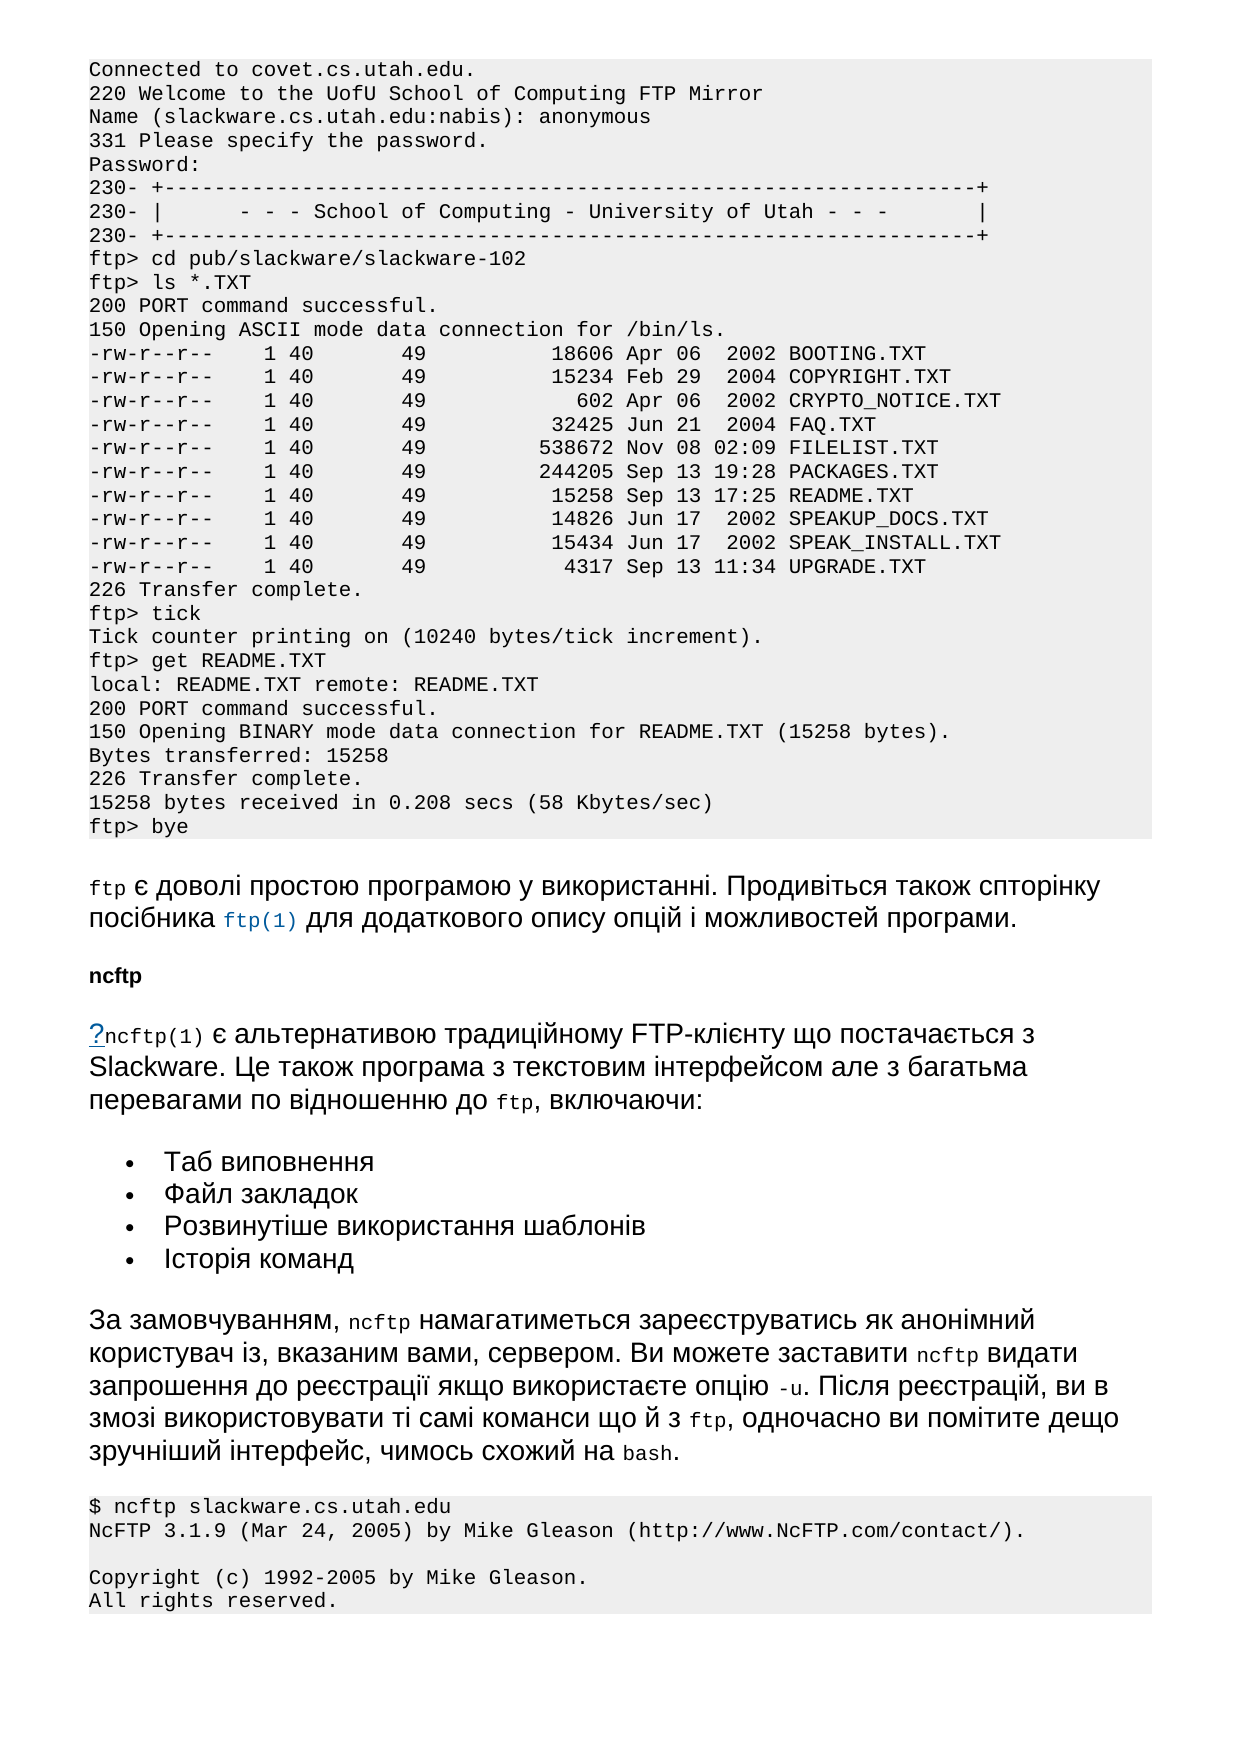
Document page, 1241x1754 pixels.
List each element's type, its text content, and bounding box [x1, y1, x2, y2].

text -rw-r--r-- 1 40 49 32425 Jun 21 2004 FAQ.TXT [89, 414, 1152, 437]
text $ ncftp slackware.cs.utah.edu [89, 1496, 1152, 1519]
text -rw-r--r-- 1 40 49 538672 Nov 08 02:09 FILELIST.TXT [89, 437, 1152, 461]
text 220 Welcome to the UofU School of Computing FTP Mirror [89, 83, 1152, 106]
text 230- +-----------------------------------------------------------------+ [89, 177, 1152, 201]
text Bytes transferred: 15258 [89, 745, 1152, 768]
text local: README.TXT remote: README.TXT [89, 674, 1152, 697]
text Copyright (c) 1992-2005 by Mike Gleason. [89, 1567, 1152, 1591]
text Name (slackware.cs.utah.edu:nabis): anonymous [89, 106, 1152, 130]
text 200 PORT command successful. [89, 296, 1152, 319]
text 200 PORT command successful. [89, 697, 1152, 721]
text All rights reserved. [89, 1591, 1152, 1614]
list Файл закладок [126, 1177, 1152, 1209]
text -rw-r--r-- 1 40 49 14826 Jun 17 2002 SPEAKUP_DOCS.TXT [89, 508, 1152, 532]
text NcFTP 3.1.9 (Mar 24, 2005) by Mike Gleason (http://www.NcFTP.com/contact/). [89, 1519, 1152, 1543]
text -rw-r--r-- 1 40 49 4317 Sep 13 11:34 UPGRADE.TXT [89, 556, 1152, 579]
text -rw-r--r-- 1 40 49 15234 Feb 29 2004 COPYRIGHT.TXT [89, 366, 1152, 390]
text ncftp [89, 963, 1152, 988]
text 331 Please specify the password. [89, 130, 1152, 154]
text -rw-r--r-- 1 40 49 15434 Jun 17 2002 SPEAK_INSTALL.TXT [89, 532, 1152, 556]
text 150 Opening BINARY mode data connection for README.TXT (15258 bytes). [89, 721, 1152, 745]
list Розвинутіше використання шаблонів [126, 1209, 1152, 1242]
text 230- | - - - School of Computing - University of Utah - - - | [89, 201, 1152, 224]
text ftp> bye [89, 816, 1152, 839]
text -rw-r--r-- 1 40 49 602 Apr 06 2002 CRYPTO_NOTICE.TXT [89, 390, 1152, 414]
text 230- +-----------------------------------------------------------------+ [89, 224, 1152, 248]
text Password: [89, 154, 1152, 177]
text Connected to covet.cs.utah.edu. [89, 59, 1152, 83]
text ?ncftp(1) є альтернативою традиційному FTP-клієнту що постачається з Slackware. Це також програма з текстовим інтерфейсом але з багатьма перевагами по відношенню до ftp, включаючи: [89, 1017, 1152, 1115]
text -rw-r--r-- 1 40 49 18606 Apr 06 2002 BOOTING.TXT [89, 343, 1152, 366]
text ftp> ls *.TXT [89, 272, 1152, 296]
text ftp> cd pub/slackware/slackware-102 [89, 248, 1152, 272]
text 226 Transfer complete. [89, 768, 1152, 792]
text ftp є доволі простою програмою у використанні. Продивіться також спторінку посібника ftp(1) для додаткового опису опцій і можливостей програми. [89, 868, 1152, 934]
text 226 Transfer complete. [89, 579, 1152, 603]
text 15258 bytes received in 0.208 secs (58 Kbytes/sec) [89, 792, 1152, 816]
list Таб виповнення [126, 1144, 1152, 1177]
text -rw-r--r-- 1 40 49 15258 Sep 13 17:25 README.TXT [89, 485, 1152, 508]
text За замовчуванням, ncftp намагатиметься зареєструватись як анонімний користувач із, вказаним вами, сервером. Ви можете заставити ncftp видати запрошення до реєстрації якщо використаєте опцію -u. Після реєстрацій, ви в змозі використовувати ті самі команси що й з ftp, одночасно ви помітите дещо зручніший інтерфейс, чимось схожий на bash. [89, 1303, 1152, 1467]
text -rw-r--r-- 1 40 49 244205 Sep 13 19:28 PACKAGES.TXT [89, 461, 1152, 485]
text 150 Opening ASCII mode data connection for /bin/ls. [89, 319, 1152, 343]
text ftp> get README.TXT [89, 650, 1152, 674]
text Tick counter printing on (10240 bytes/tick increment). [89, 627, 1152, 650]
list Історія команд [126, 1242, 1152, 1274]
text ftp> tick [89, 603, 1152, 627]
